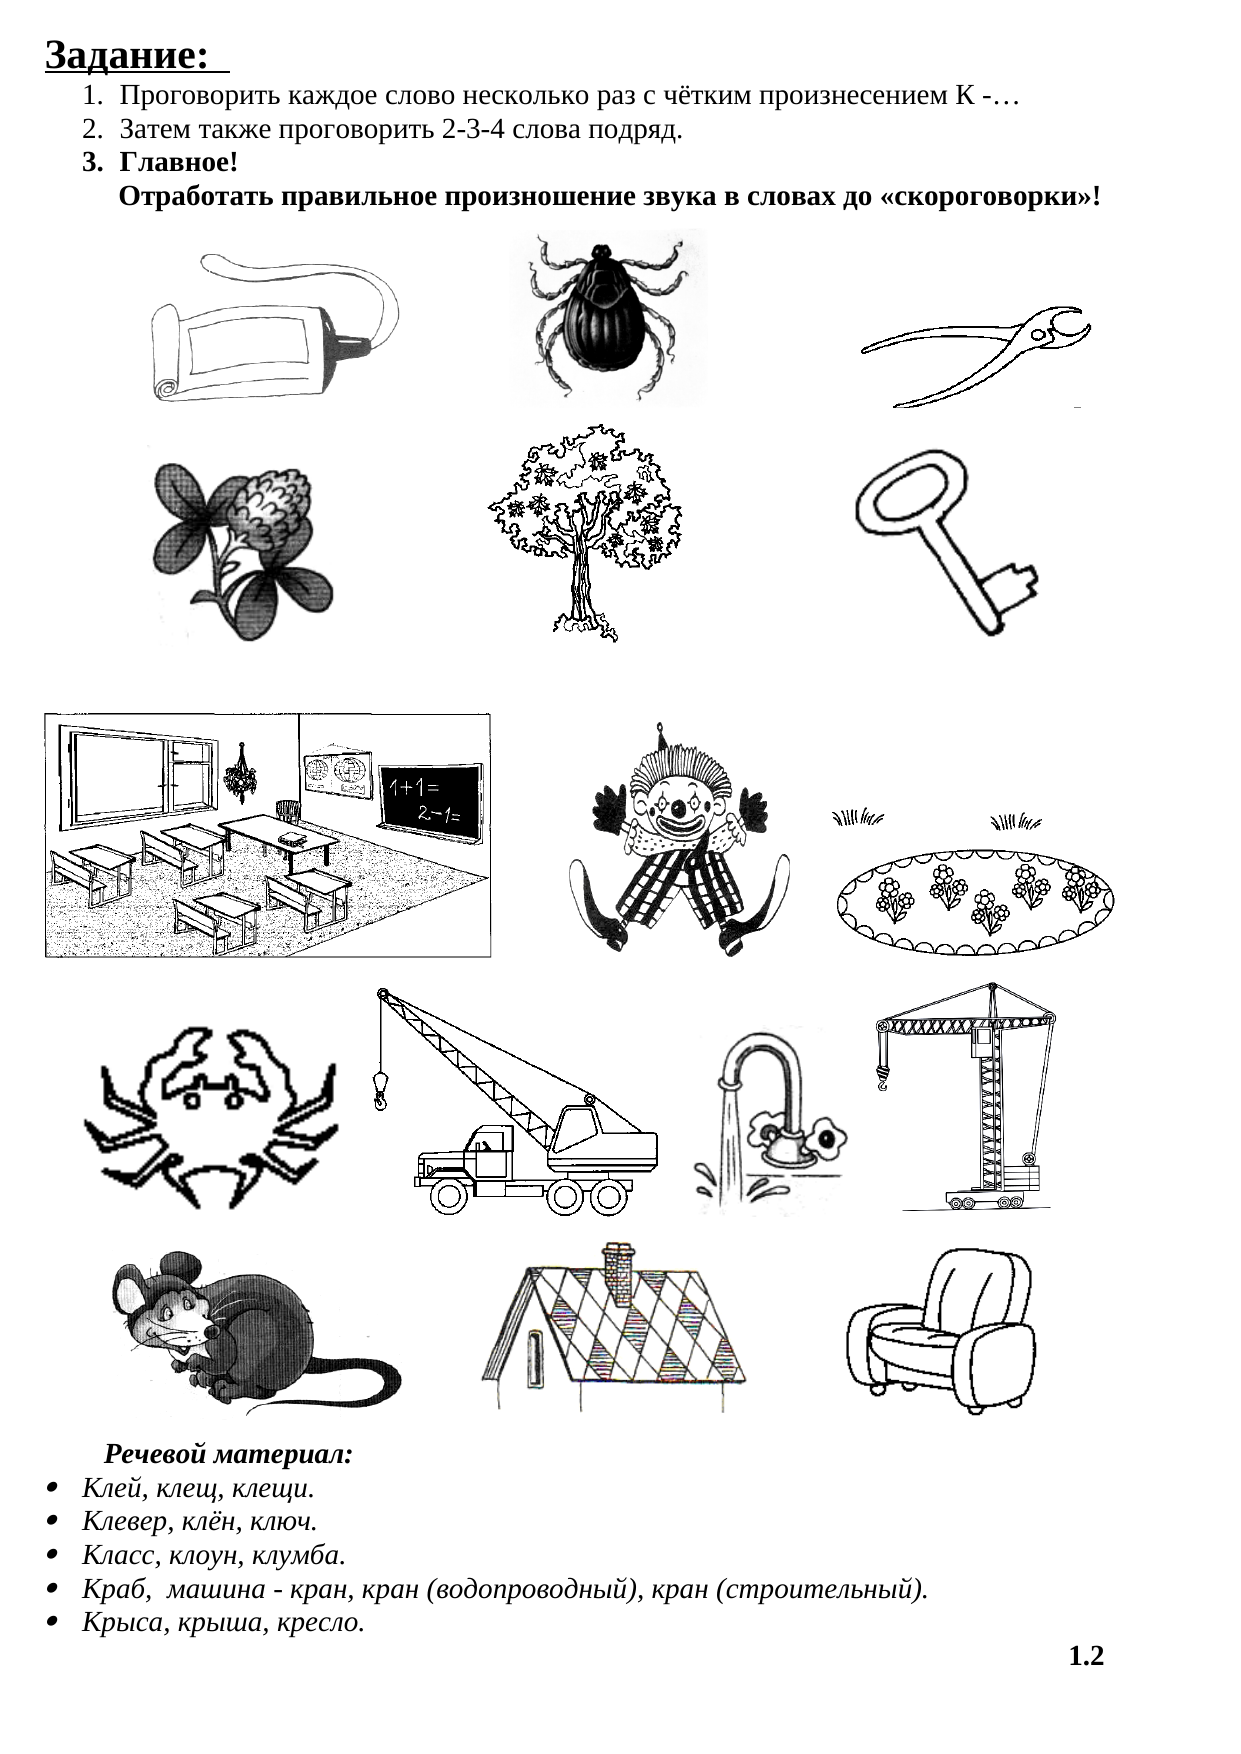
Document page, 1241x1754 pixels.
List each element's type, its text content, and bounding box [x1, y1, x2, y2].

list Главное! [82, 144, 1211, 178]
text Отработать правильное произношение звука в словах до «скороговорки»! [82, 178, 1211, 212]
text Задание: [44, 29, 1211, 77]
picture [44, 713, 492, 958]
list Клей, клещ, клещи. [44, 1470, 1211, 1503]
picture [837, 438, 1049, 647]
list Клевер, клён, ключ. [44, 1503, 1211, 1537]
picture [44, 1006, 362, 1217]
list Проговорить каждое слово несколько раз с чётким произнесением К -… [82, 77, 1211, 111]
list Крыса, крыша, кресло. [44, 1604, 1211, 1638]
list Краб, машина - кран, кран (водопроводный), кран (строительный). [44, 1571, 1211, 1604]
text Речевой материал: [44, 1436, 1211, 1470]
list Затем также проговорить 2-3-4 слова подряд. [82, 111, 1211, 144]
text 1.2 [229, 1638, 1211, 1672]
list Класс, клоун, клумба. [44, 1537, 1211, 1571]
picture [843, 1233, 1041, 1420]
picture [483, 424, 684, 647]
